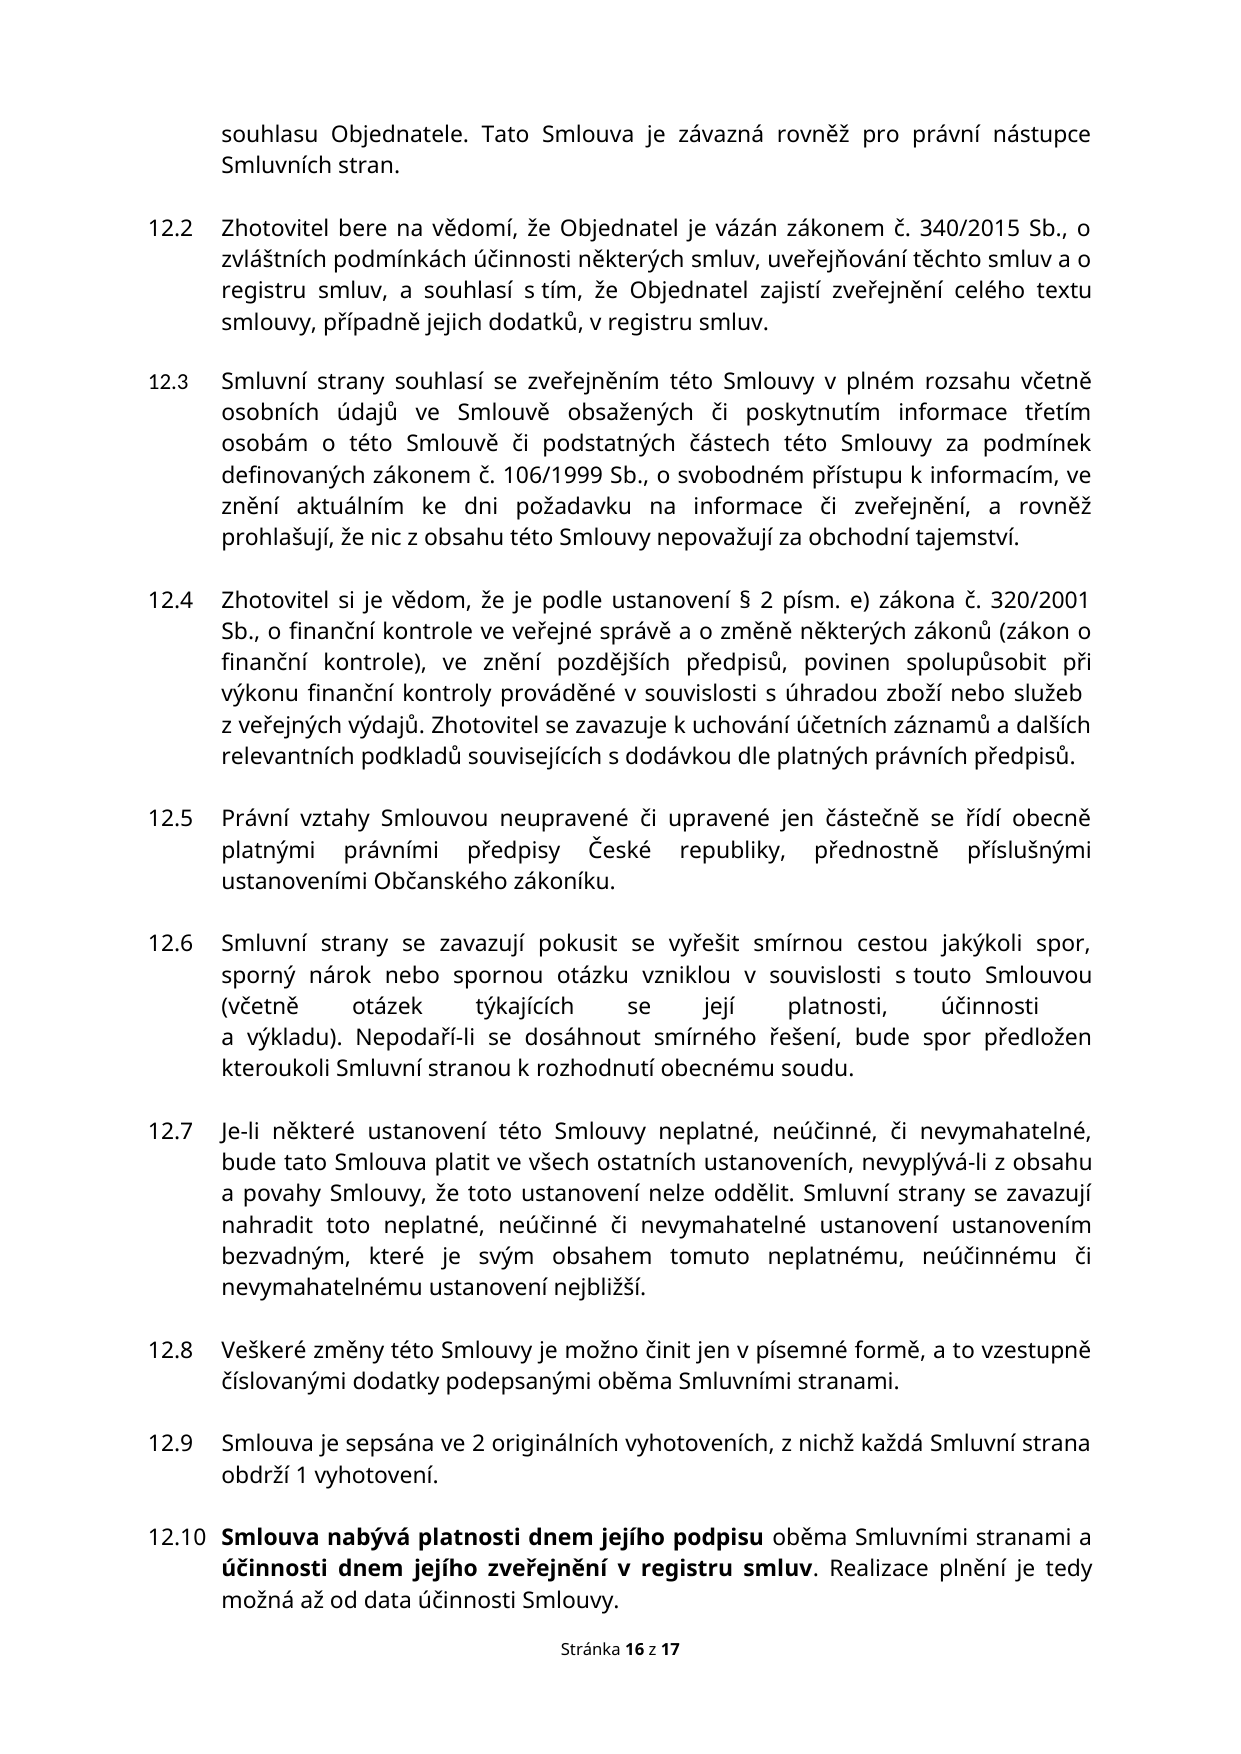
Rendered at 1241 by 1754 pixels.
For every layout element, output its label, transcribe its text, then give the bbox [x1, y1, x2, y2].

text 12.2 Zhotovitel bere na vědomí, že Objednatel je vázán zákonem č. 340/2015 Sb., o zvláštních podmínkách účinnosti některých smluv, uveřejňování těchto smluv a o registru smluv, a souhlasí s tím, že Objednatel zajistí zveřejnění celého textu smlouvy, případně jejich dodatků, v registru smluv. [148, 212, 1092, 337]
text 12.6 Smluvní strany se zavazují pokusit se vyřešit smírnou cestou jakýkoli spor, sporný nárok nebo spornou otázku vzniklou v souvislosti s touto Smlouvou (včetně otázek týkajících se její platnosti, účinnosti a výkladu). Nepodaří-li se dosáhnout smírného řešení, bude spor předložen kteroukoli Smluvní stranou k rozhodnutí obecnému soudu. [148, 927, 1092, 1084]
text 12.4 Zhotovitel si je vědom, že je podle ustanovení § 2 písm. e) zákona č. 320/2001 Sb., o finanční kontrole ve veřejné správě a o změně některých zákonů (zákon o finanční kontrole), ve znění pozdějších předpisů, povinen spolupůsobit při výkonu finanční kontroly prováděné v souvislosti s úhradou zboží nebo služeb z veřejných výdajů. Zhotovitel se zavazuje k uchování účetních záznamů a dalších relevantních podkladů souvisejících s dodávkou dle platných právních předpisů. [148, 584, 1092, 771]
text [148, 118, 1092, 181]
text 12.5 Právní vztahy Smlouvou neupravené či upravené jen částečně se řídí obecně platnými právními předpisy České republiky, přednostně příslušnými ustanoveními Občanského zákoníku. [148, 802, 1092, 896]
text 12.3 Smluvní strany souhlasí se zveřejněním této Smlouvy v plném rozsahu včetně osobních údajů ve Smlouvě obsažených či poskytnutím informace třetím osobám o této Smlouvě či podstatných částech této Smlouvy za podmínek definovaných zákonem č. 106/1999 Sb., o svobodném přístupu k informacím, ve znění aktuálním ke dni požadavku na informace či zveřejnění, a rovněž prohlašují, že nic z obsahu této Smlouvy nepovažují za obchodní tajemství. [148, 365, 1092, 552]
text 12.10 Smlouva nabývá platnosti dnem jejího podpisu oběma Smluvními stranami a účinnosti dnem jejího zveřejnění v registru smluv. Realizace plnění je tedy možná až od data účinnosti Smlouvy. [148, 1521, 1092, 1615]
text 12.7 Je-li některé ustanovení této Smlouvy neplatné, neúčinné, či nevymahatelné, bude tato Smlouva platit ve všech ostatních ustanoveních, nevyplývá-li z obsahu a povahy Smlouvy, že toto ustanovení nelze oddělit. Smluvní strany se zavazují nahradit toto neplatné, neúčinné či nevymahatelné ustanovení ustanovením bezvadným, které je svým obsahem tomuto neplatnému, neúčinnému či nevymahatelnému ustanovení nejbližší. [148, 1115, 1092, 1302]
text 12.9 Smlouva je sepsána ve 2 originálních vyhotoveních, z nichž každá Smluvní strana obdrží 1 vyhotovení. [148, 1427, 1092, 1490]
text 12.8 Veškeré změny této Smlouvy je možno činit jen v písemné formě, a to vzestupně číslovanými dodatky podepsanými oběma Smluvními stranami. [148, 1334, 1092, 1396]
